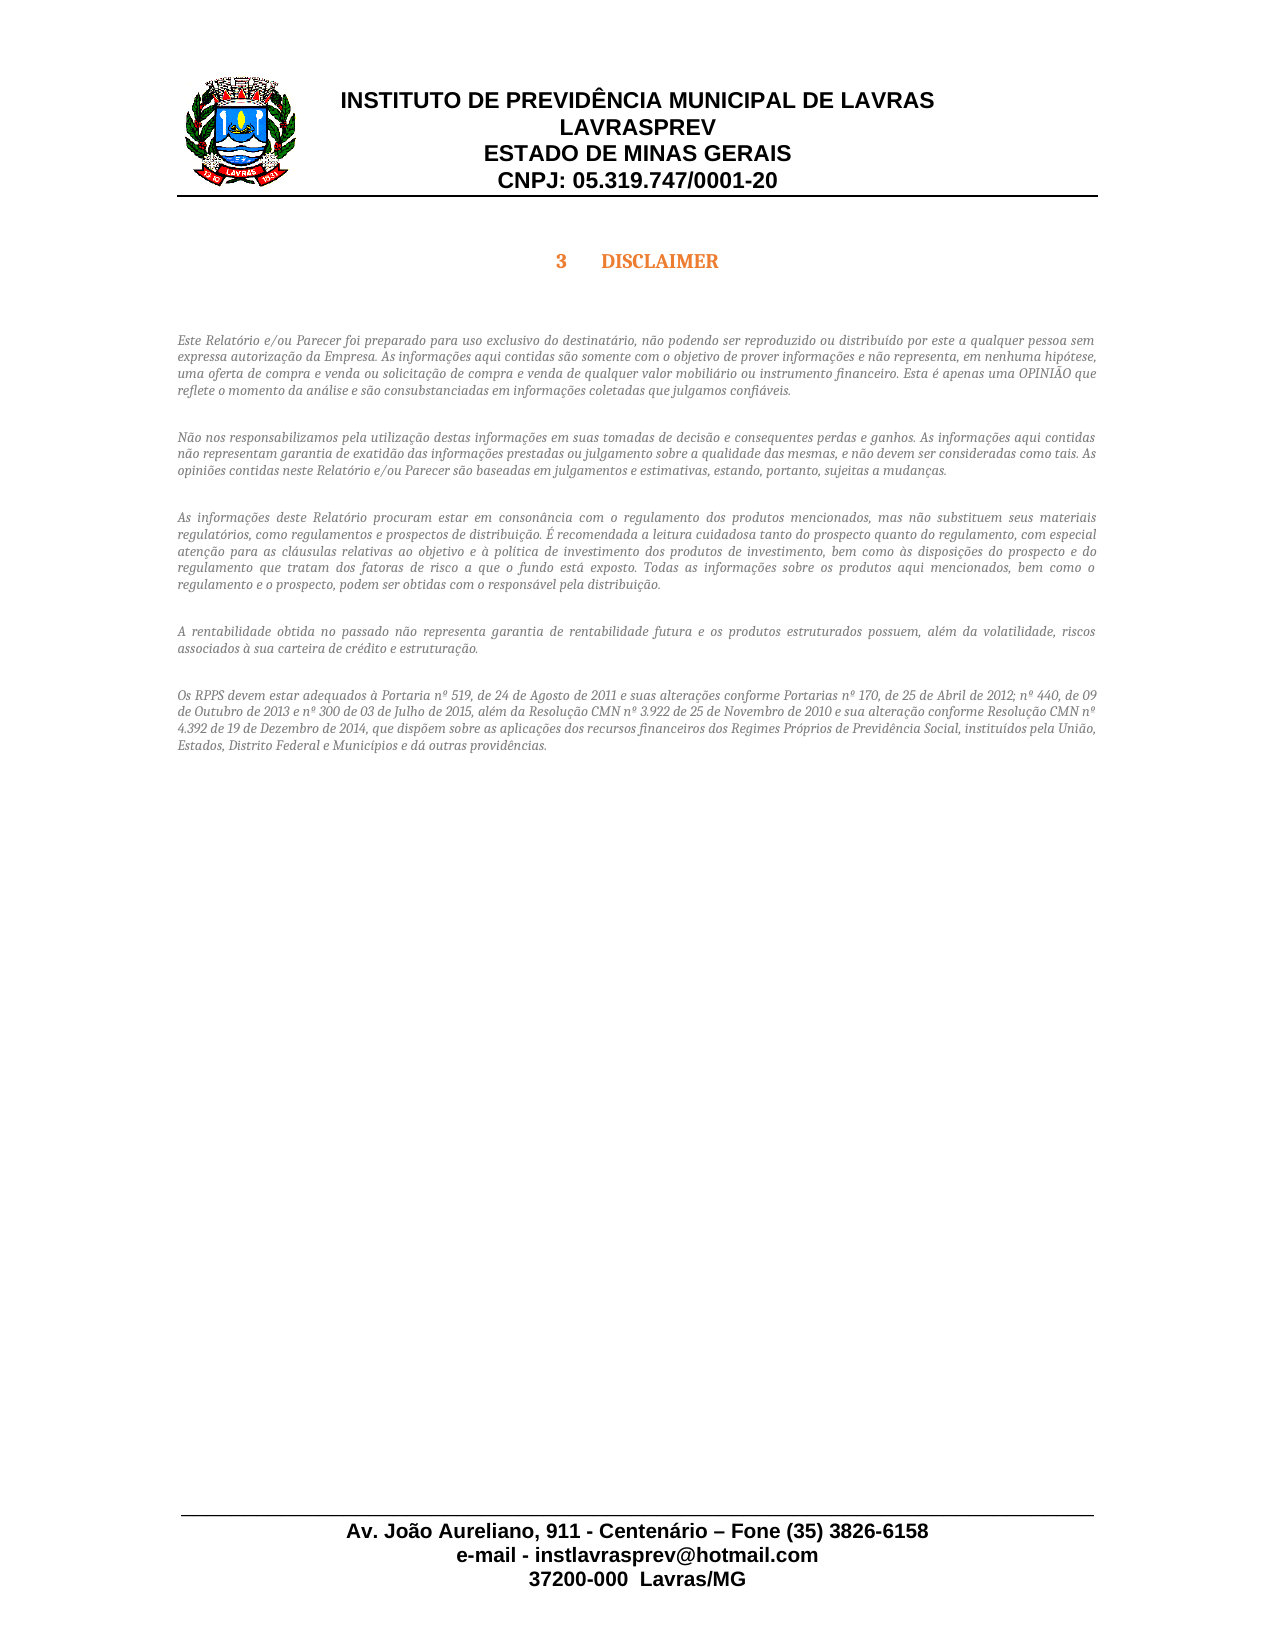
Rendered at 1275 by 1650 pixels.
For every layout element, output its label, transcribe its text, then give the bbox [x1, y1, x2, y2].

text A rentabilidade obtida no passado não representa garantia de rentabilidade futura e os produtos estruturados possuem, além da volatilidade, riscos associados à sua carteira de crédito e estruturação. [177, 623, 1098, 657]
subtitle DISCLAIMER [177, 249, 1098, 273]
text Não nos responsabilizamos pela utilização destas informações em suas tomadas de decisão e consequentes perdas e ganhos. As informações aqui contidas não representam garantia de exatidão das informações prestadas ou julgamento sobre a qualidade das mesmas, e não devem ser consideradas como tais. As opiniões contidas neste Relatório e/ou Parecer são baseadas em julgamentos e estimativas, estando, portanto, sujeitas a mudanças. [177, 429, 1098, 479]
text Os RPPS devem estar adequados à Portaria nº 519, de 24 de Agosto de 2011 e suas alterações conforme Portarias nº 170, de 25 de Abril de 2012; nº 440, de 09 de Outubro de 2013 e nº 300 de 03 de Julho de 2015, além da Resolução CMN nº 3.922 de 25 de Novembro de 2010 e sua alteração conforme Resolução CMN nº 4.392 de 19 de Dezembro de 2014, que dispõem sobre as aplicações dos recursos financeiros dos Regimes Próprios de Previdência Social, instituídos pela União, Estados, Distrito Federal e Municípios e dá outras providências. [177, 687, 1098, 754]
picture [182, 72, 299, 189]
text As informações deste Relatório procuram estar em consonância com o regulamento dos produtos mencionados, mas não substituem seus materiais regulatórios, como regulamentos e prospectos de distribuição. É recomendada a leitura cuidadosa tanto do prospecto quanto do regulamento, com especial atenção para as cláusulas relativas ao objetivo e à política de investimento dos produtos de investimento, bem como às disposições do prospecto e do regulamento que tratam dos fatoras de risco a que o fundo está exposto. Todas as informações sobre os produtos aqui mencionados, bem como o regulamento e o prospecto, podem ser obtidas com o responsável pela distribuição. [177, 509, 1098, 593]
text Este Relatório e/ou Parecer foi preparado para uso exclusivo do destinatário, não podendo ser reproduzido ou distribuído por este a qualquer pessoa sem expressa autorização da Empresa. As informações aqui contidas são somente com o objetivo de prover informações e não representa, em nenhuma hipótese, uma oferta de compra e venda ou solicitação de compra e venda de qualquer valor mobiliário ou instrumento financeiro. Esta é apenas uma OPINIÃO que reflete o momento da análise e são consubstanciadas em informações coletadas que julgamos confiáveis. [177, 332, 1098, 399]
